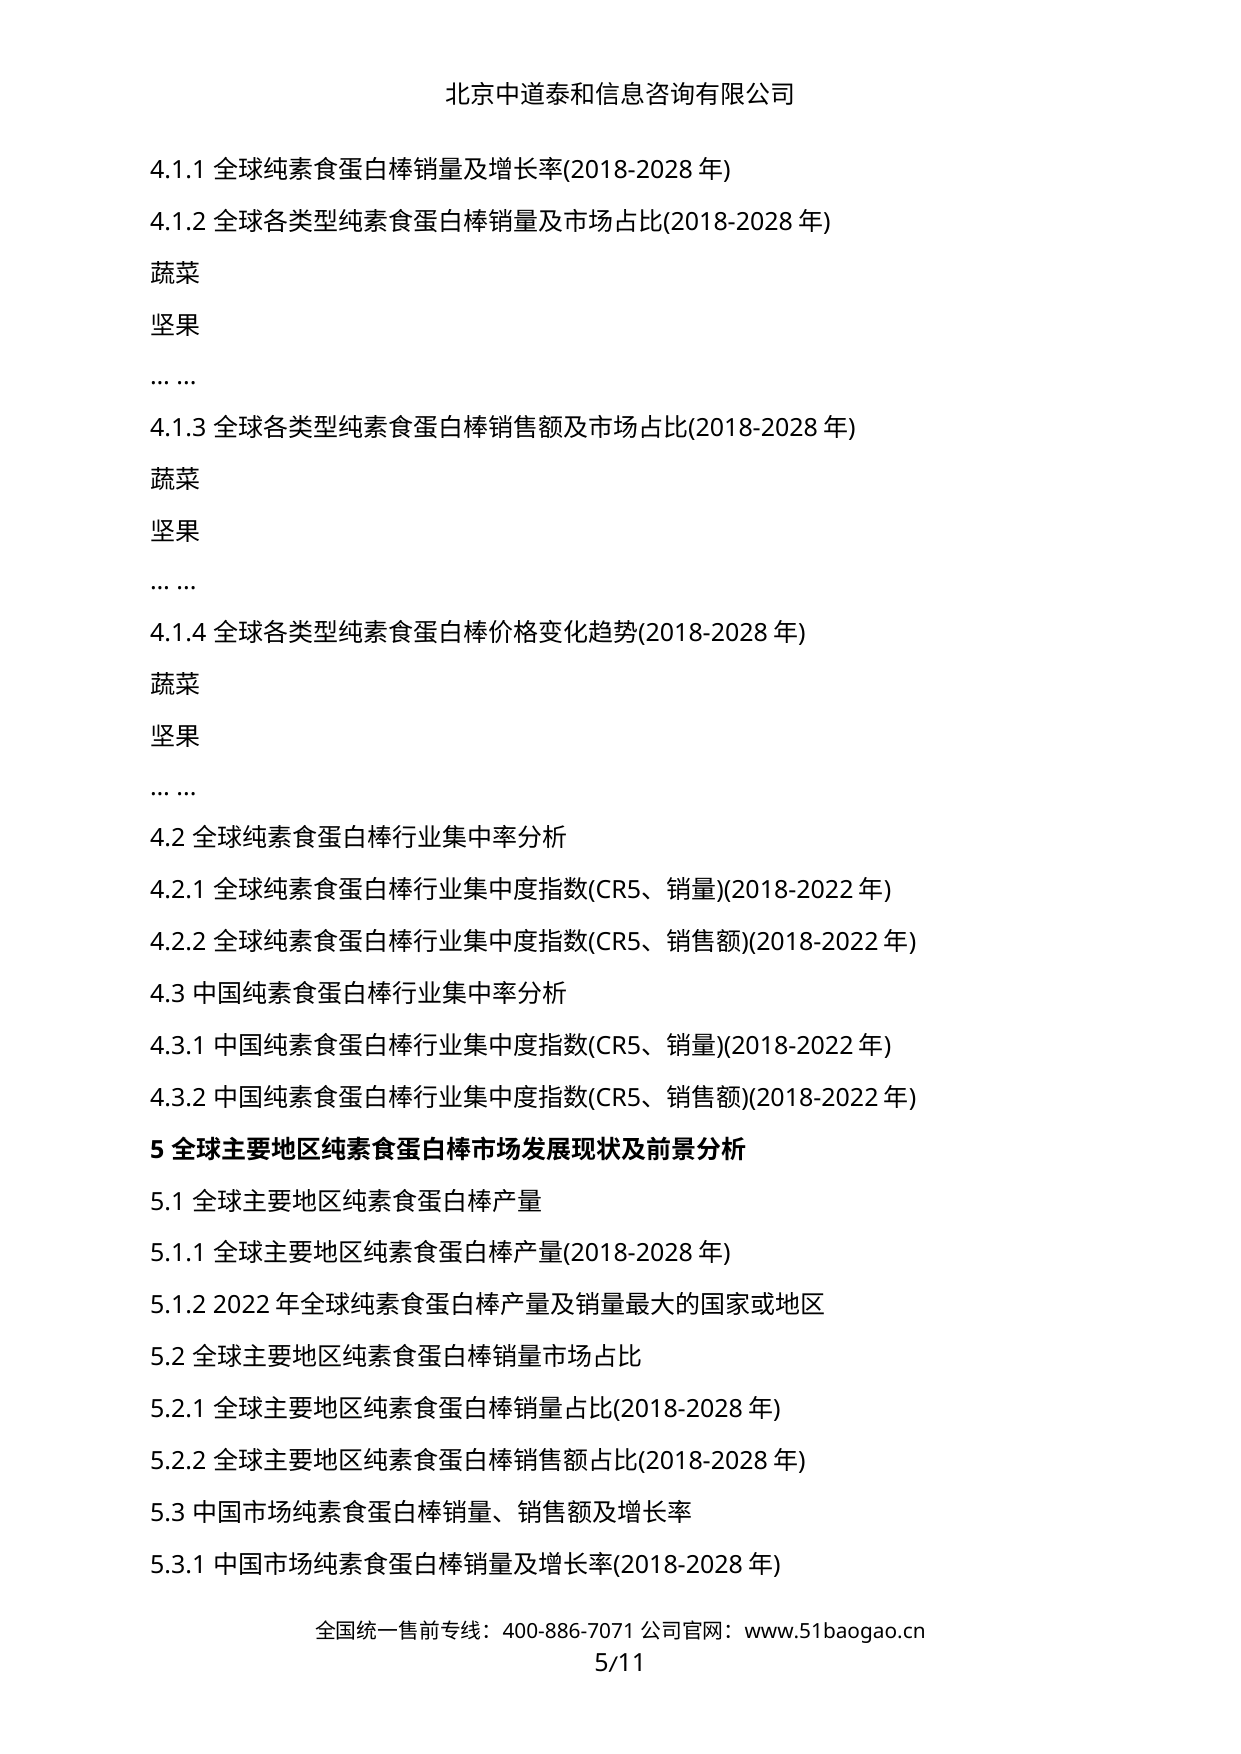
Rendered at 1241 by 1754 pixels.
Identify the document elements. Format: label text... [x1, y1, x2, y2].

text … ... [150, 357, 1090, 392]
text 4.2.1 全球纯素食蛋白棒行业集中度指数(CR5、销量)(2018-2022年) [150, 870, 1090, 906]
text 4.3.2 中国纯素食蛋白棒行业集中度指数(CR5、销售额)(2018-2022年) [150, 1077, 1090, 1113]
text 4.2.2 全球纯素食蛋白棒行业集中度指数(CR5、销售额)(2018-2022年) [150, 922, 1090, 958]
text 坚果 [150, 511, 1090, 547]
text 4.1.1 全球纯素食蛋白棒销量及增长率(2018-2028年) [150, 150, 1090, 186]
text 4.1.4 全球各类型纯素食蛋白棒价格变化趋势(2018-2028年) [150, 612, 1090, 649]
text 5.2 全球主要地区纯素食蛋白棒销量市场占比 [150, 1337, 1090, 1373]
text 5.2.1 全球主要地区纯素食蛋白棒销量占比(2018-2028年) [150, 1388, 1090, 1425]
text 5.3.1 中国市场纯素食蛋白棒销量及增长率(2018-2028年) [150, 1544, 1090, 1580]
text 5.1.2 2022年全球纯素食蛋白棒产量及销量最大的国家或地区 [150, 1285, 1090, 1321]
text 坚果 [150, 306, 1090, 342]
text 蔬菜 [150, 459, 1090, 495]
text 4.1.2 全球各类型纯素食蛋白棒销量及市场占比(2018-2028年) [150, 202, 1090, 238]
text 蔬菜 [150, 254, 1090, 290]
text 4.1.3 全球各类型纯素食蛋白棒销售额及市场占比(2018-2028年) [150, 407, 1090, 443]
text 坚果 [150, 716, 1090, 752]
text 5 全球主要地区纯素食蛋白棒市场发展现状及前景分析 [150, 1129, 1090, 1165]
text … ... [150, 768, 1090, 802]
text 5.1.1 全球主要地区纯素食蛋白棒产量(2018-2028年) [150, 1233, 1090, 1269]
text 蔬菜 [150, 664, 1090, 701]
text 5.1 全球主要地区纯素食蛋白棒产量 [150, 1181, 1090, 1217]
text … ... [150, 563, 1090, 597]
text 4.3.1 中国纯素食蛋白棒行业集中度指数(CR5、销量)(2018-2022年) [150, 1025, 1090, 1062]
text 4.3 中国纯素食蛋白棒行业集中率分析 [150, 973, 1090, 1010]
text 5.2.2 全球主要地区纯素食蛋白棒销售额占比(2018-2028年) [150, 1440, 1090, 1477]
text 5.3 中国市场纯素食蛋白棒销量、销售额及增长率 [150, 1492, 1090, 1528]
text 4.2 全球纯素食蛋白棒行业集中率分析 [150, 818, 1090, 854]
